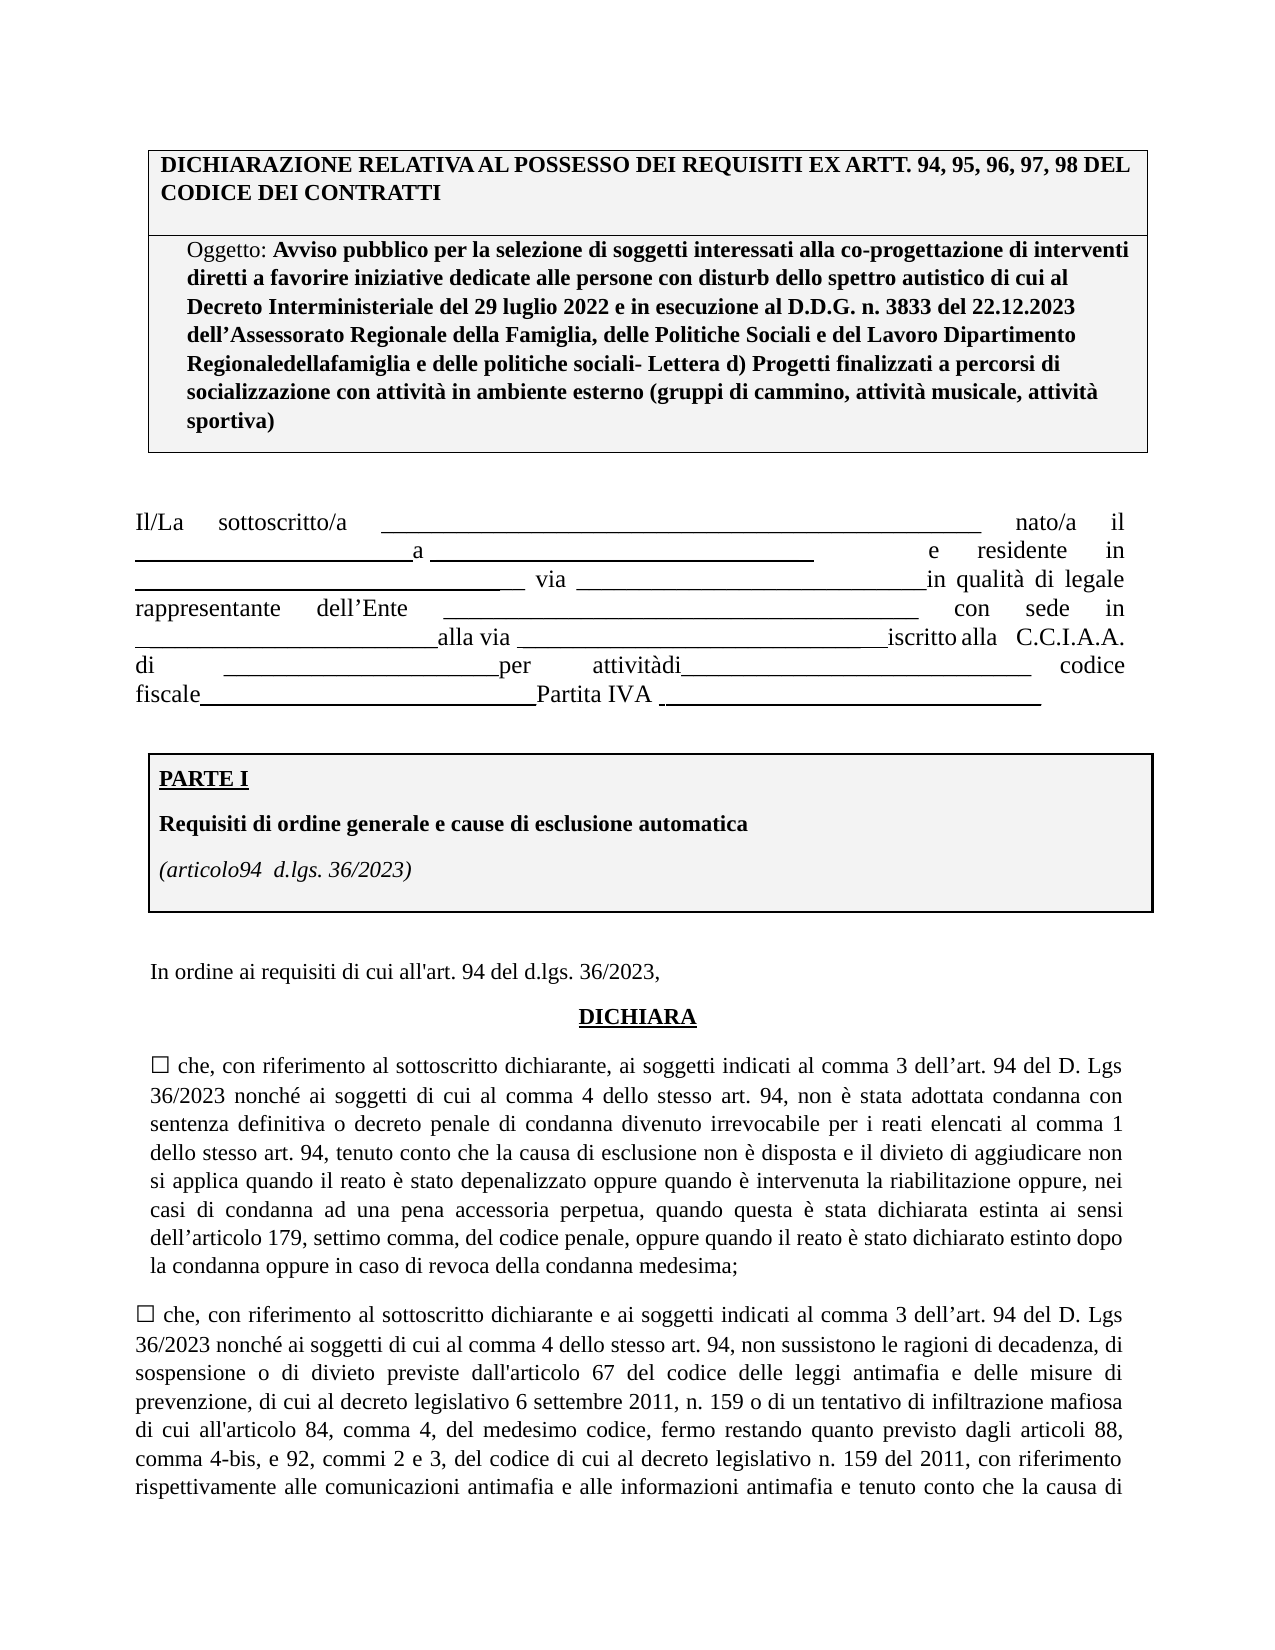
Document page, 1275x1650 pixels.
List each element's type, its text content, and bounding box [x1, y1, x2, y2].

text Il/La sottoscritto/a ________________________________________________ nato/a il _____________________a _____________________________ e residente in ______________________________ via ____________________________in qualità di legale rappresentante dell’Ente ______________________________________ con sede in _______________________alla via ___________________________ iscritto alla C.C.I.A.A. di ______________________per attivitàdi____________________________ codice fiscale _________________________Partita IVA ______________________________ [135, 507, 1125, 708]
table_header PARTE I Requisiti di ordine generale e cause di esclusione automatica (articolo94 d.lgs. 36/2023) [150, 755, 1151, 911]
text DICHIARA [150, 1003, 1125, 1030]
text ☐ che, con riferimento al sottoscritto dichiarante, ai soggetti indicati al comma 3 dell’art. 94 del D. Lgs 36/2023 nonché ai soggetti di cui al comma 4 dello stesso art. 94, non è stata adottata condanna con sentenza definitiva o decreto penale di condanna divenuto irrevocabile per i reati elencati al comma 1 dello stesso art. 94, tenuto conto che la causa di esclusione non è disposta e il divieto di aggiudicare non si applica quando il reato è stato depenalizzato oppure quando è intervenuta la riabilitazione oppure, nei casi di condanna ad una pena accessoria perpetua, quando questa è stata dichiarata estinta ai sensi dell’articolo 179, settimo comma, del codice penale, oppure quando il reato è stato dichiarato estinto dopo la condanna oppure in caso di revoca della condanna medesima; [150, 1048, 1125, 1279]
table_cell Oggetto: Avviso pubblico per la selezione di soggetti interessati alla co-progettazione di interventi diretti a favorire iniziative dedicate alle persone con disturb dello spettro autistico di cui al Decreto Interministeriale del 29 luglio 2022 e in esecuzione al D.D.G. n. 3833 del 22.12.2023 dell’Assessorato Regionale della Famiglia, delle Politiche Sociali e del Lavoro Dipartimento Regionaledellafamiglia e delle politiche sociali- Lettera d) Progetti finalizzati a percorsi di socializzazione con attività in ambiente esterno (gruppi di cammino, attività musicale, attività sportiva) [149, 236, 1147, 452]
text In ordine ai requisiti di cui all'art. 94 del d.lgs. 36/2023, [150, 958, 1125, 985]
table_header DICHIARAZIONE RELATIVA AL POSSESSO DEI REQUISITI EX ARTT. 94, 95, 96, 97, 98 DEL CODICE DEI CONTRATTI [149, 151, 1147, 235]
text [135, 1298, 1125, 1499]
